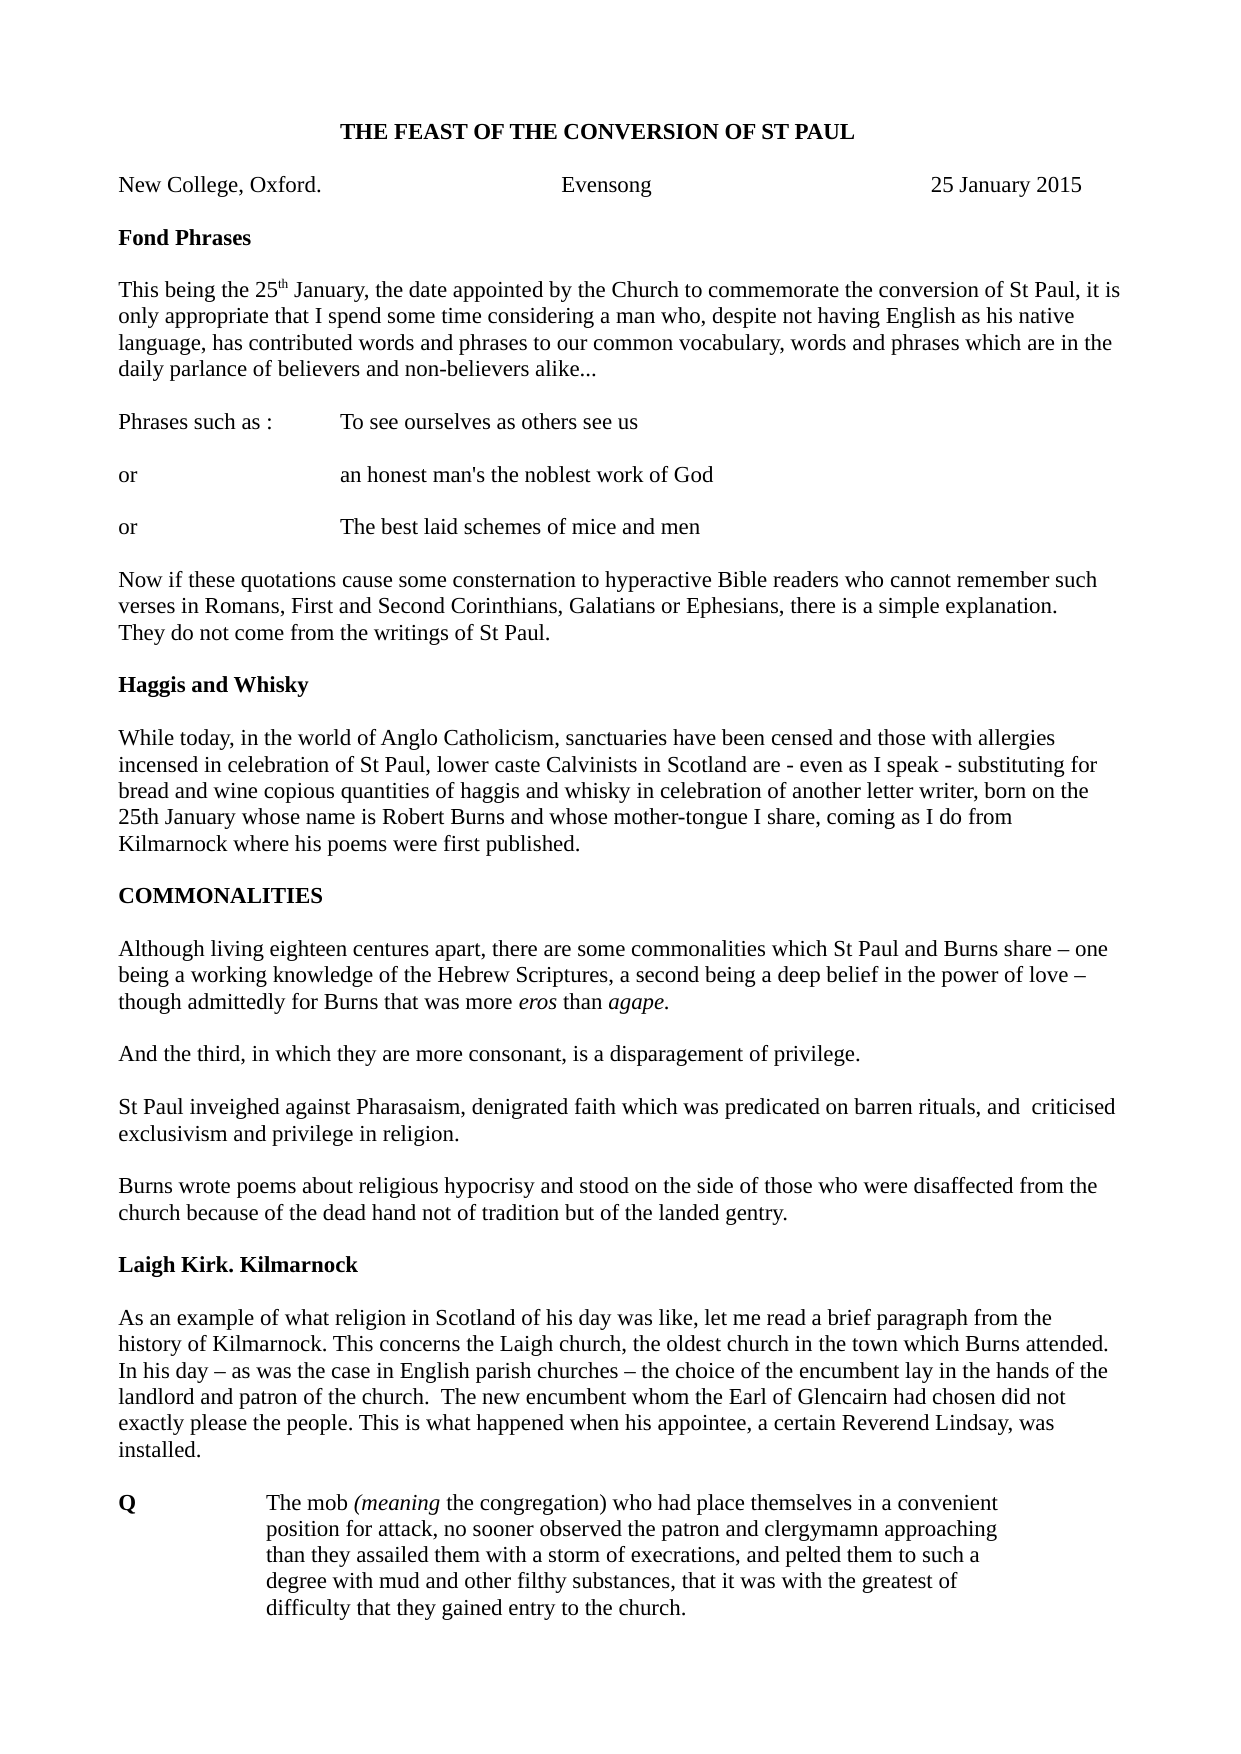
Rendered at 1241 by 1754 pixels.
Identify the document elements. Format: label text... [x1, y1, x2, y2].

text Burns wrote poems about religious hypocrisy and stood on the side of those who were disaffected from the church because of the dead hand not of tradition but of the landed gentry. [118, 1172, 1122, 1225]
text And the third, in which they are more consonant, is a disparagement of privilege. [118, 1041, 1122, 1067]
text Q The mob (meaning the congregation) who had place themselves in a convenient [118, 1488, 1122, 1515]
text St Paul inveighed against Pharasaism, denigrated faith which was predicated on barren rituals, and criticised exclusivism and privilege in religion. [118, 1093, 1122, 1146]
text than they assailed them with a storm of execrations, and pelted them to such a [118, 1541, 1122, 1568]
text position for attack, no sooner observed the patron and clergymamn approaching [118, 1515, 1122, 1541]
text or The best laid schemes of mice and men [118, 513, 1122, 540]
text Phrases such as : To see ourselves as others see us [118, 408, 1122, 434]
text As an example of what religion in Scotland of his day was like, let me read a brief paragraph from the history of Kilmarnock. This concerns the Laigh church, the oldest church in the town which Burns attended. In his day – as was the case in English parish churches – the choice of the encumbent lay in the hands of the landlord and patron of the church. The new encumbent whom the Earl of Glencairn had chosen did not exactly please the people. This is what happened when his appointee, a certain Reverend Lindsay, was installed. [118, 1304, 1122, 1462]
text Fond Phrases [118, 223, 1122, 250]
text COMMONALITIES [118, 882, 1122, 909]
text Now if these quotations cause some consternation to hyperactive Bible readers who cannot remember such verses in Romans, First and Second Corinthians, Galatians or Ephesians, there is a simple explanation. [118, 566, 1122, 619]
text Haggis and Whisky [118, 672, 1122, 698]
text Although living eighteen centures apart, there are some commonalities which St Paul and Burns share – one being a working knowledge of the Hebrew Scriptures, a second being a deep belief in the power of love – though admittedly for Burns that was more eros than agape. [118, 935, 1122, 1014]
text They do not come from the writings of St Paul. [118, 619, 1122, 645]
text THE FEAST OF THE CONVERSION OF ST PAUL [118, 118, 1122, 144]
text or an honest man's the noblest work of God [118, 461, 1122, 487]
text difficulty that they gained entry to the church. [118, 1594, 1122, 1620]
text New College, Oxford. Evensong 25 January 2015 [118, 171, 1122, 197]
text degree with mud and other filthy substances, that it was with the greatest of [118, 1568, 1122, 1594]
text Laigh Kirk. Kilmarnock [118, 1251, 1122, 1278]
text While today, in the world of Anglo Catholicism, sanctuaries have been censed and those with allergies incensed in celebration of St Paul, lower caste Calvinists in Scotland are - even as I speak - substituting for bread and wine copious quantities of haggis and whisky in celebration of another letter writer, born on the 25th January whose name is Robert Burns and whose mother-tongue I share, coming as I do from Kilmarnock where his poems were first published. [118, 724, 1122, 856]
text This being the 25th January, the date appointed by the Church to commemorate the conversion of St Paul, it is only appropriate that I spend some time considering a man who, despite not having English as his native language, has contributed words and phrases to our common vocabulary, words and phrases which are in the daily parlance of believers and non-believers alike... [118, 276, 1122, 382]
